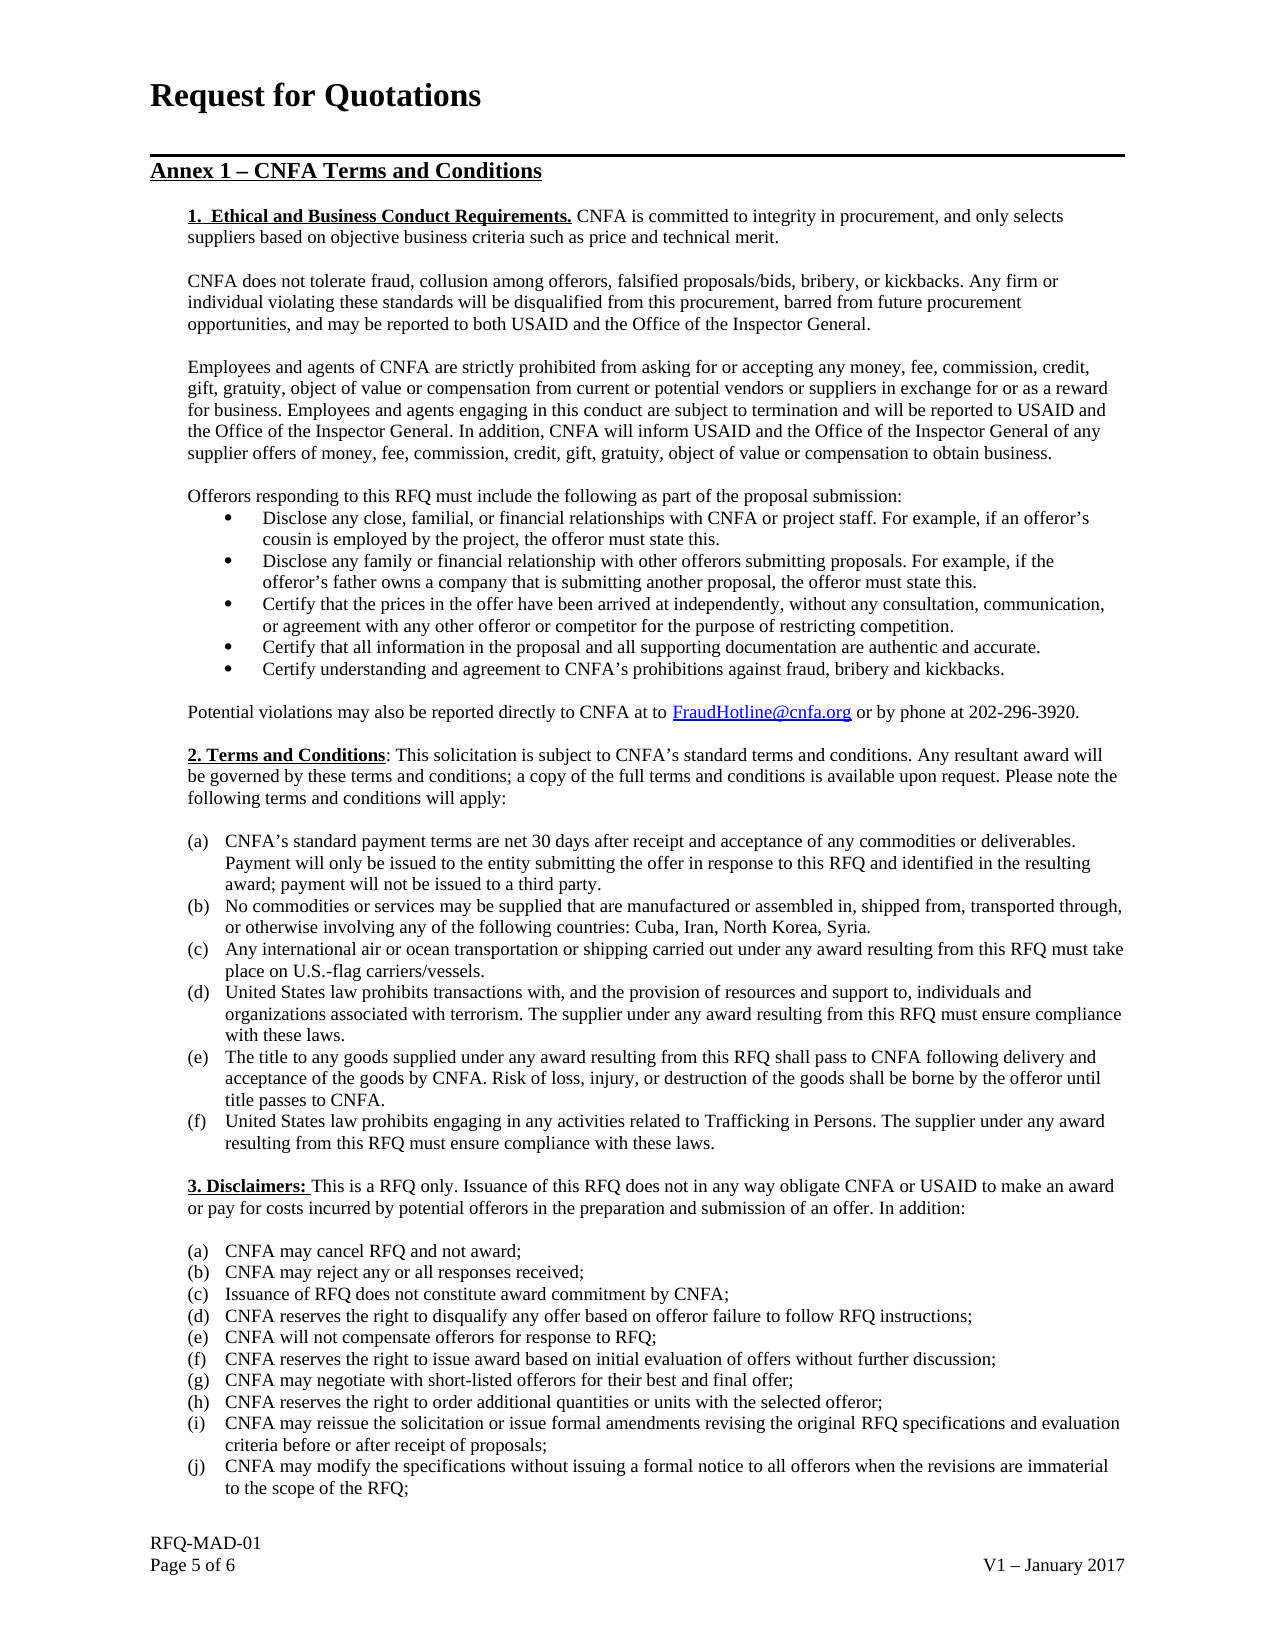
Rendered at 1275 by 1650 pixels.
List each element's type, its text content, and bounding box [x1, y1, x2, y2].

text CNFA does not tolerate fraud, collusion among offerors, falsified proposals/bids, bribery, or kickbacks. Any firm or individual violating these standards will be disqualified from this procurement, barred from future procurement opportunities, and may be reported to both USAID and the Office of the Inspector General. [187, 269, 1125, 334]
list Disclose any family or financial relationship with other offerors submitting proposals. For example, if the offeror’s father owns a company that is submitting another proposal, the offeror must state this. [225, 550, 1125, 593]
list Issuance of RFQ does not constitute award commitment by CNFA; [187, 1283, 1125, 1304]
text 1. Ethical and Business Conduct Requirements. CNFA is committed to integrity in procurement, and only selects suppliers based on objective business criteria such as price and technical merit. [187, 205, 1125, 248]
list 2. Terms and Conditions: This solicitation is subject to CNFA’s standard terms and conditions. Any resultant award will be governed by these terms and conditions; a copy of the full terms and conditions is available upon request. Please note the following terms and conditions will apply: [187, 744, 1125, 808]
list CNFA’s standard payment terms are net 30 days after receipt and acceptance of any commodities or deliverables. Payment will only be issued to the entity submitting the offer in response to this RFQ and identified in the resulting award; payment will not be issued to a third party. [187, 830, 1125, 895]
list No commodities or services may be supplied that are manufactured or assembled in, shipped from, transported through, or otherwise involving any of the following countries: Cuba, Iran, North Korea, Syria. [187, 895, 1125, 938]
text Employees and agents of CNFA are strictly prohibited from asking for or accepting any money, fee, commission, credit, gift, gratuity, object of value or compensation from current or potential vendors or suppliers in exchange for or as a reward for business. Employees and agents engaging in this conduct are subject to termination and will be reported to USAID and the Office of the Inspector General. In addition, CNFA will inform USAID and the Office of the Inspector General of any supplier offers of money, fee, commission, credit, gift, gratuity, object of value or compensation to obtain business. [187, 356, 1125, 463]
list Certify that all information in the proposal and all supporting documentation are authentic and accurate. [225, 636, 1125, 658]
list Any international air or ocean transportation or shipping carried out under any award resulting from this RFQ must take place on U.S.-flag carriers/vessels. [187, 938, 1125, 981]
list CNFA may modify the specifications without issuing a formal notice to all offerors when the revisions are immaterial to the scope of the RFQ; [187, 1455, 1125, 1498]
list CNFA will not compensate offerors for response to RFQ; [187, 1326, 1125, 1348]
text Offerors responding to this RFQ must include the following as part of the proposal submission: [187, 485, 1125, 507]
text Annex 1 – CNFA Terms and Conditions [150, 157, 1125, 183]
list CNFA may reject any or all responses received; [187, 1261, 1125, 1283]
list Disclose any close, familial, or financial relationships with CNFA or project staff. For example, if an offeror’s cousin is employed by the project, the offeror must state this. [225, 507, 1125, 550]
list CNFA may reissue the solicitation or issue formal amendments revising the original RFQ specifications and evaluation criteria before or after receipt of proposals; [187, 1412, 1125, 1455]
list CNFA reserves the right to order additional quantities or units with the selected offeror; [187, 1391, 1125, 1412]
list CNFA reserves the right to disqualify any offer based on offeror failure to follow RFQ instructions; [187, 1304, 1125, 1326]
text 3. Disclaimers: This is a RFQ only. Issuance of this RFQ does not in any way obligate CNFA or USAID to make an award or pay for costs incurred by potential offerors in the preparation and submission of an offer. In addition: [187, 1175, 1125, 1218]
list CNFA may negotiate with short-listed offerors for their best and final offer; [187, 1369, 1125, 1391]
list The title to any goods supplied under any award resulting from this RFQ shall pass to CNFA following delivery and acceptance of the goods by CNFA. Risk of loss, injury, or destruction of the goods shall be borne by the offeror until title passes to CNFA. [187, 1046, 1125, 1110]
list United States law prohibits engaging in any activities related to Trafficking in Persons. The supplier under any award resulting from this RFQ must ensure compliance with these laws. [187, 1110, 1125, 1153]
list CNFA reserves the right to issue award based on initial evaluation of offers without further discussion; [187, 1348, 1125, 1369]
list CNFA may cancel RFQ and not award; [187, 1240, 1125, 1261]
list United States law prohibits transactions with, and the provision of resources and support to, individuals and organizations associated with terrorism. The supplier under any award resulting from this RFQ must ensure compliance with these laws. [187, 981, 1125, 1046]
list Certify that the prices in the offer have been arrived at independently, without any consultation, communication, or agreement with any other offeror or competitor for the purpose of restricting competition. [225, 593, 1125, 636]
list Certify understanding and agreement to CNFA’s prohibitions against fraud, bribery and kickbacks. [225, 658, 1125, 679]
text Potential violations may also be reported directly to CNFA at to FraudHotline@cnfa.org or by phone at 202-296-3920. [187, 701, 1125, 722]
